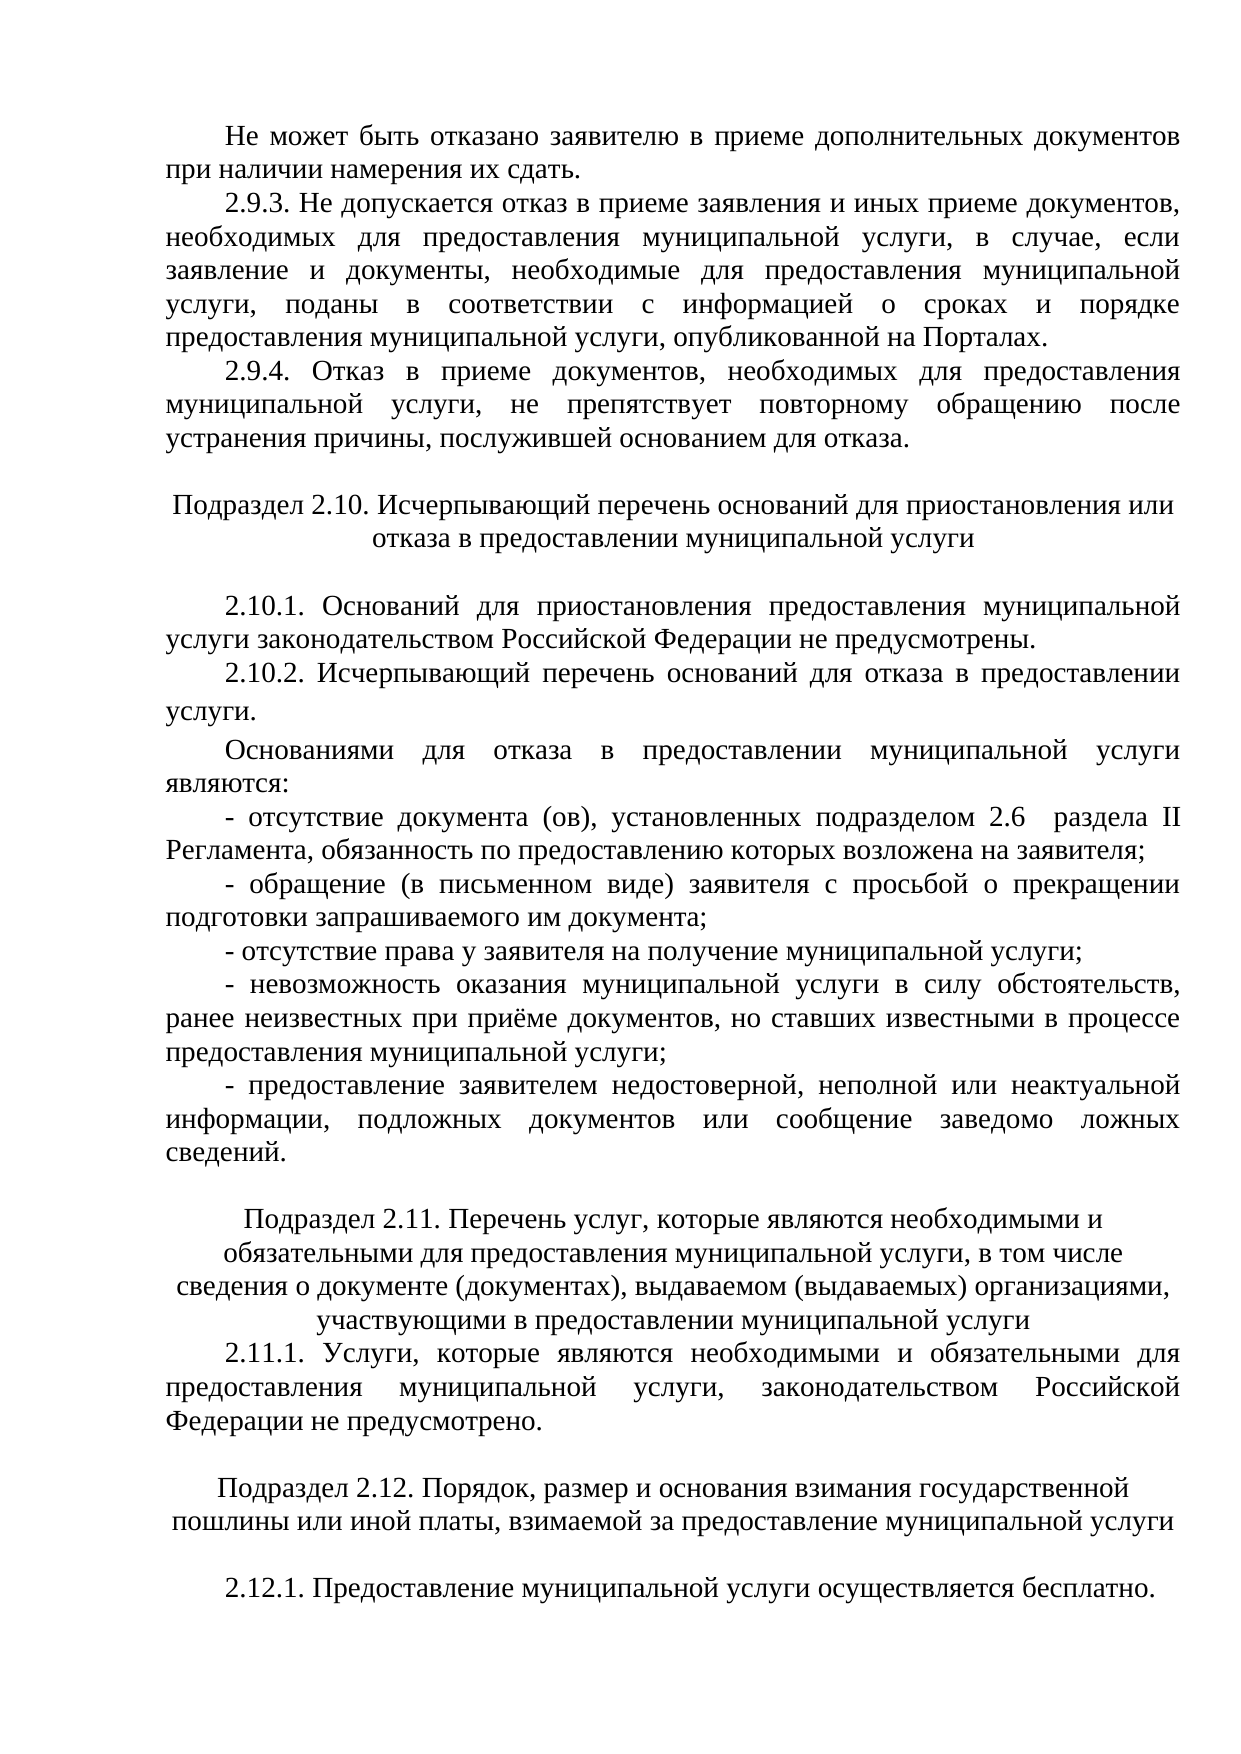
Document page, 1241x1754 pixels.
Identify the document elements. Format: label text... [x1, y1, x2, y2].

text Основаниями для отказа в предоставлении муниципальной услуги являются: [165, 732, 1181, 799]
text Подраздел 2.11. Перечень услуг, которые являются необходимыми и обязательными для предоставления муниципальной услуги, в том числе сведения о документе (документах), выдаваемом (выдаваемых) организациями, участвующими в предоставлении муниципальной услуги [165, 1201, 1181, 1336]
text 2.11.1. Услуги, которые являются необходимыми и обязательными для предоставления муниципальной услуги, законодательством Российской Федерации не предусмотрено. [165, 1336, 1181, 1436]
text 2.10.1. Оснований для приостановления предоставления муниципальной услуги законодательством Российской Федерации не предусмотрены. [165, 588, 1181, 655]
text 2.12.1. Предоставление муниципальной услуги осуществляется бесплатно. [165, 1570, 1181, 1604]
text Подраздел 2.12. Порядок, размер и основания взимания государственной пошлины или иной платы, взимаемой за предоставление муниципальной услуги [165, 1470, 1181, 1537]
text - невозможность оказания муниципальной услуги в силу обстоятельств, ранее неизвестных при приёме документов, но ставших известными в процессе предоставления муниципальной услуги; [165, 967, 1181, 1067]
text Подраздел 2.10. Исчерпывающий перечень оснований для приостановления или отказа в предоставлении муниципальной услуги [165, 487, 1181, 554]
text - предоставление заявителем недостоверной, неполной или неактуальной информации, подложных документов или сообщение заведомо ложных сведений. [165, 1067, 1181, 1168]
text 2.10.2. Исчерпывающий перечень оснований для отказа в предоставлении услуги. [165, 655, 1181, 727]
text - обращение (в письменном виде) заявителя с просьбой о прекращении подготовки запрашиваемого им документа; [165, 866, 1181, 933]
text 2.9.3. Не допускается отказ в приеме заявления и иных приеме документов, необходимых для предоставления муниципальной услуги, в случае, если заявление и документы, необходимые для предоставления муниципальной услуги, поданы в соответствии с информацией о сроках и порядке предоставления муниципальной услуги, опубликованной на Порталах. [165, 185, 1181, 353]
text Не может быть отказано заявителю в приеме дополнительных документов при наличии намерения их сдать. [165, 118, 1181, 185]
text - отсутствие документа (ов), установленных подразделом 2.6 раздела II Регламента, обязанность по предоставлению которых возложена на заявителя; [165, 799, 1181, 866]
text 2.9.4. Отказ в приеме документов, необходимых для предоставления муниципальной услуги, не препятствует повторному обращению после устранения причины, послужившей основанием для отказа. [165, 353, 1181, 453]
text - отсутствие права у заявителя на получение муниципальной услуги; [165, 933, 1181, 967]
